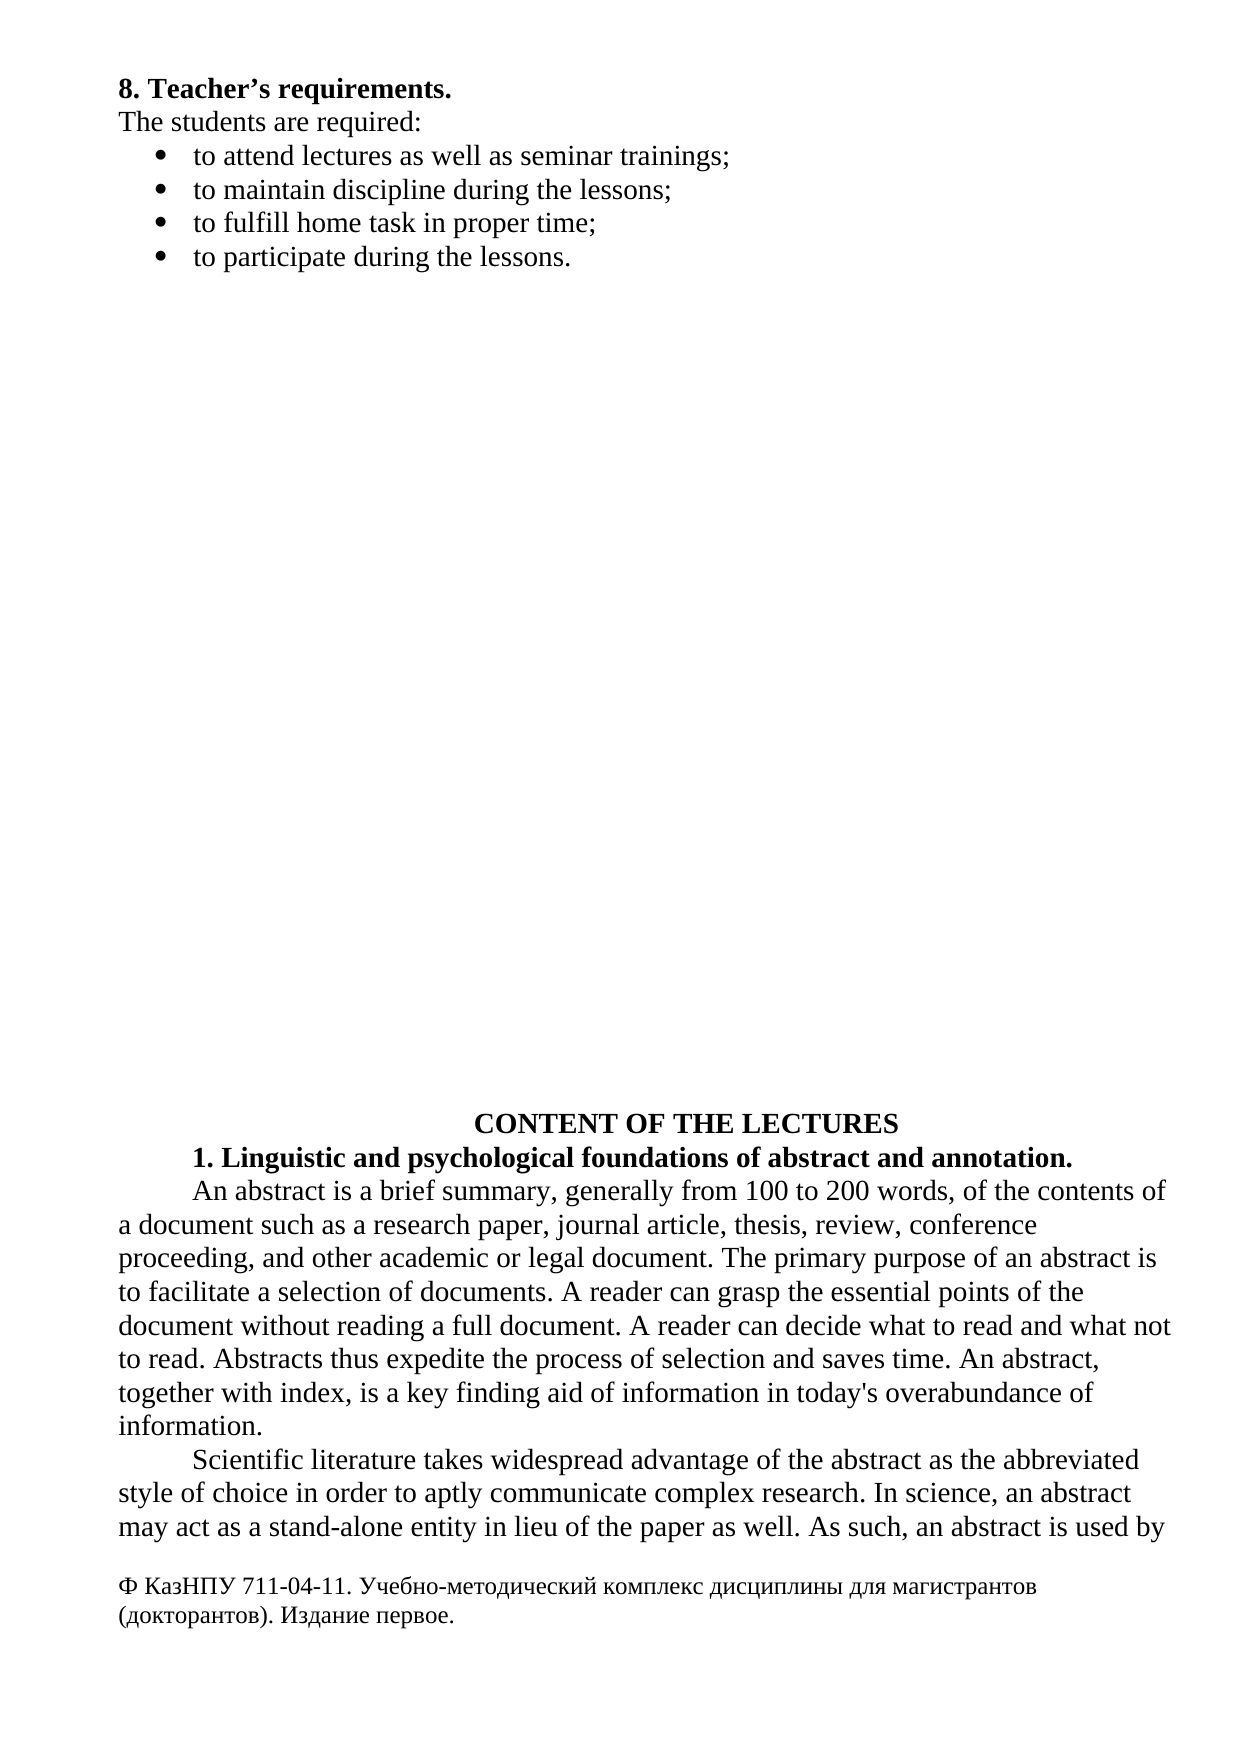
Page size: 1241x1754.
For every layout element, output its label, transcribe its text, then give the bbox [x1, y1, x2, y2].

text 8. Teacher’s requirements. [118, 71, 1181, 104]
text CONTENT OF THE LECTURES [118, 1106, 1181, 1140]
text 1. Linguistic and psychological foundations of abstract and annotation. [118, 1140, 1181, 1173]
list to attend lectures as well as seminar trainings; [156, 138, 1181, 172]
list to participate during the lessons. [156, 239, 1181, 273]
text The students are required: [118, 104, 1181, 138]
list to maintain discipline during the lessons; [156, 172, 1181, 205]
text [118, 1442, 1181, 1542]
list to fulfill home task in proper time; [156, 205, 1181, 239]
text An abstract is a brief summary, generally from 100 to 200 words, of the contents of a document such as a research paper, journal article, thesis, review, conference proceeding, and other academic or legal document. The primary purpose of an abstract is to facilitate a selection of documents. A reader can grasp the essential points of the document without reading a full document. A reader can decide what to read and what not to read. Abstracts thus expedite the process of selection and saves time. An abstract, together with index, is a key finding aid of information in today's overabundance of information. [118, 1173, 1181, 1442]
